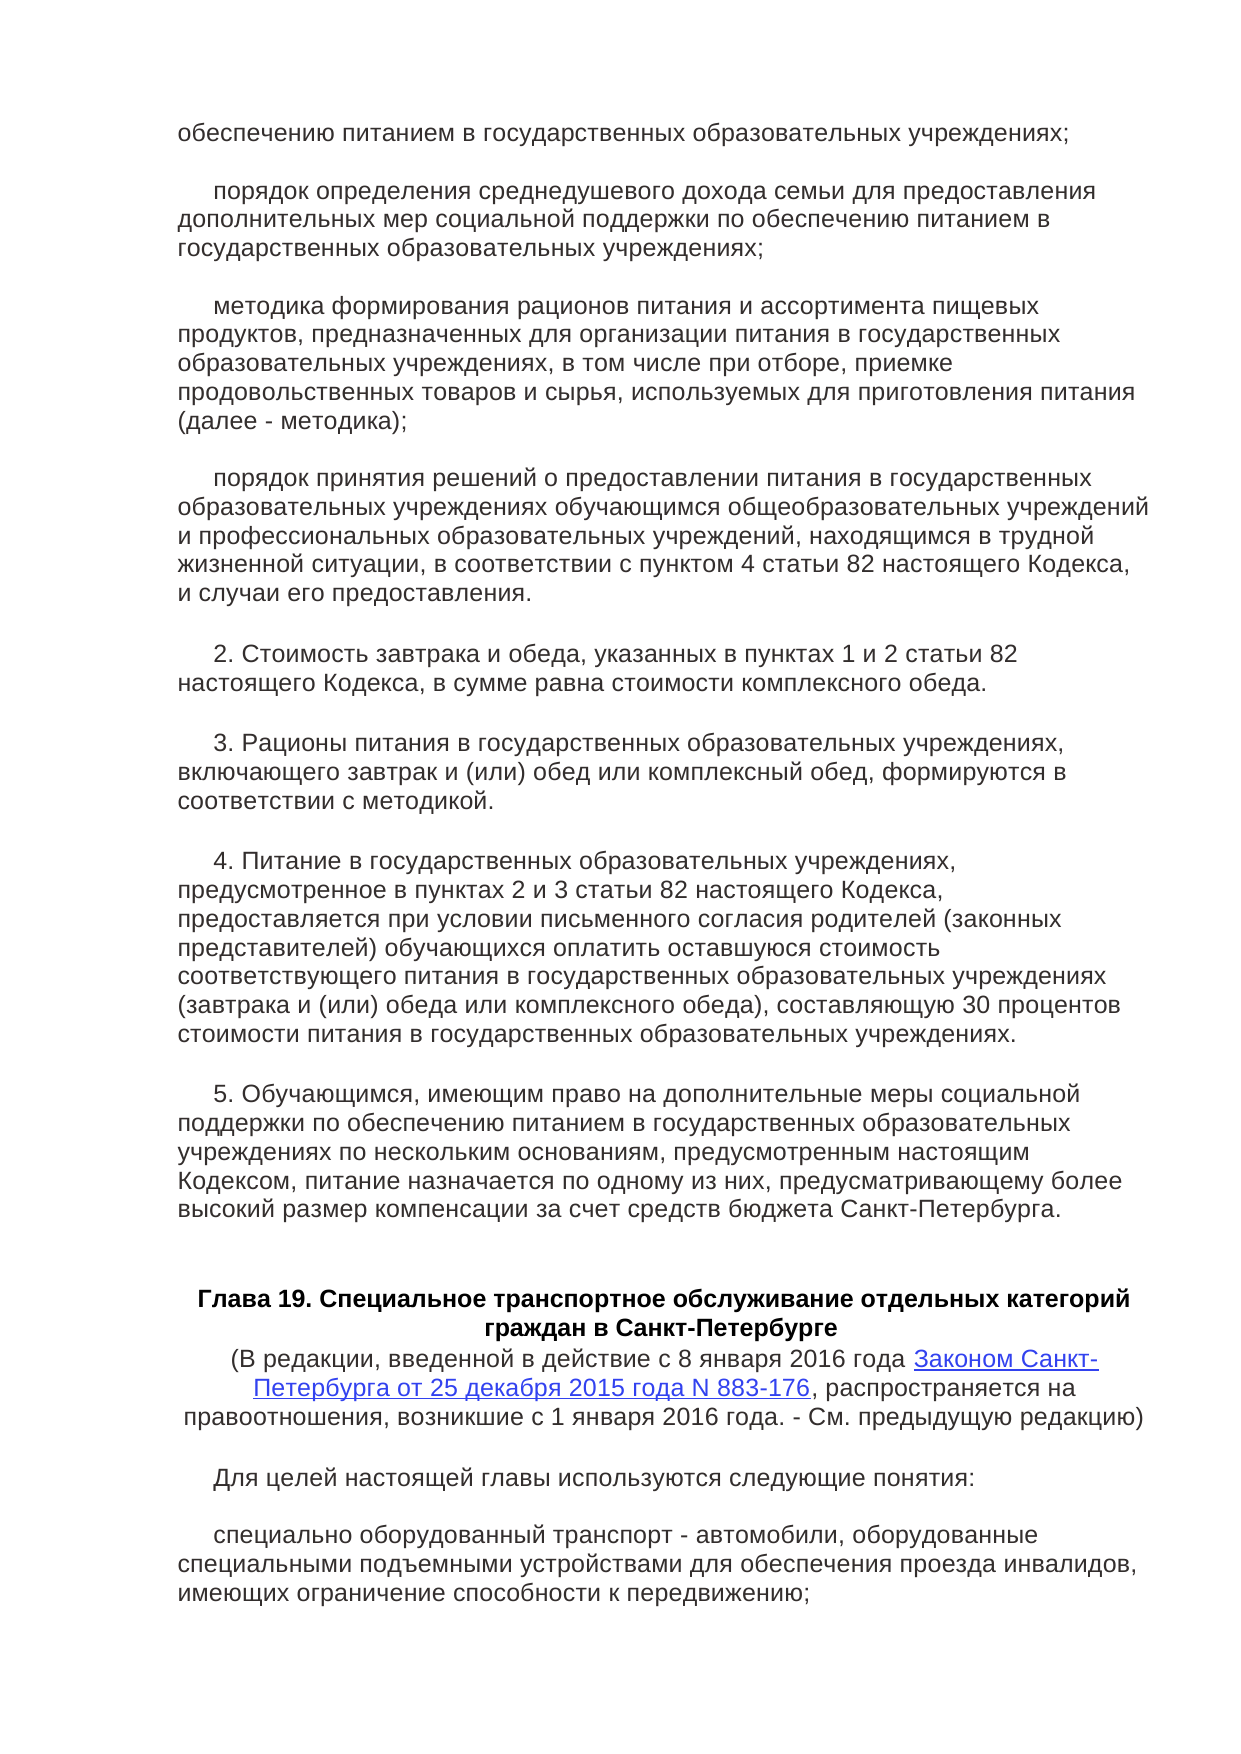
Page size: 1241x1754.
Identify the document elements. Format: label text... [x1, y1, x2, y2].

text (В редакции, введенной в действие с 8 января 2016 года Законом Санкт-Петербурга от 25 декабря 2015 года N 883-176, распространяется на правоотношения, возникшие с 1 января 2016 года. - См. предыдущую редакцию) [177, 1344, 1152, 1431]
text 5. Обучающимся, имеющим право на дополнительные меры социальной поддержки по обеспечению питанием в государственных образовательных учреждениях по нескольким основаниям, предусмотренным настоящим Кодексом, питание назначается по одному из них, предусматривающему более высокий размер компенсации за счет средств бюджета Санкт-Петербурга. [177, 1079, 1152, 1281]
text Глава 19. Специальное транспортное обслуживание отдельных категорий граждан в Санкт-Петербурге [177, 1284, 1152, 1341]
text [177, 118, 1152, 636]
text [177, 1434, 1152, 1635]
text 2. Стоимость завтрака и обеда, указанных в пунктах 1 и 2 статьи 82 настоящего Кодекса, в сумме равна стоимости комплексного обеда. [177, 639, 1152, 725]
text 3. Рационы питания в государственных образовательных учреждениях, включающего завтрак и (или) обед или комплексный обед, формируются в соответствии с методикой. [177, 728, 1152, 843]
text 4. Питание в государственных образовательных учреждениях, предусмотренное в пунктах 2 и 3 статьи 82 настоящего Кодекса, предоставляется при условии письменного согласия родителей (законных представителей) обучающихся оплатить оставшуюся стоимость соответствующего питания в государственных образовательных учреждениях (завтрака и (или) обеда или комплексного обеда), составляющую 30 процентов стоимости питания в государственных образовательных учреждениях. [177, 846, 1152, 1076]
